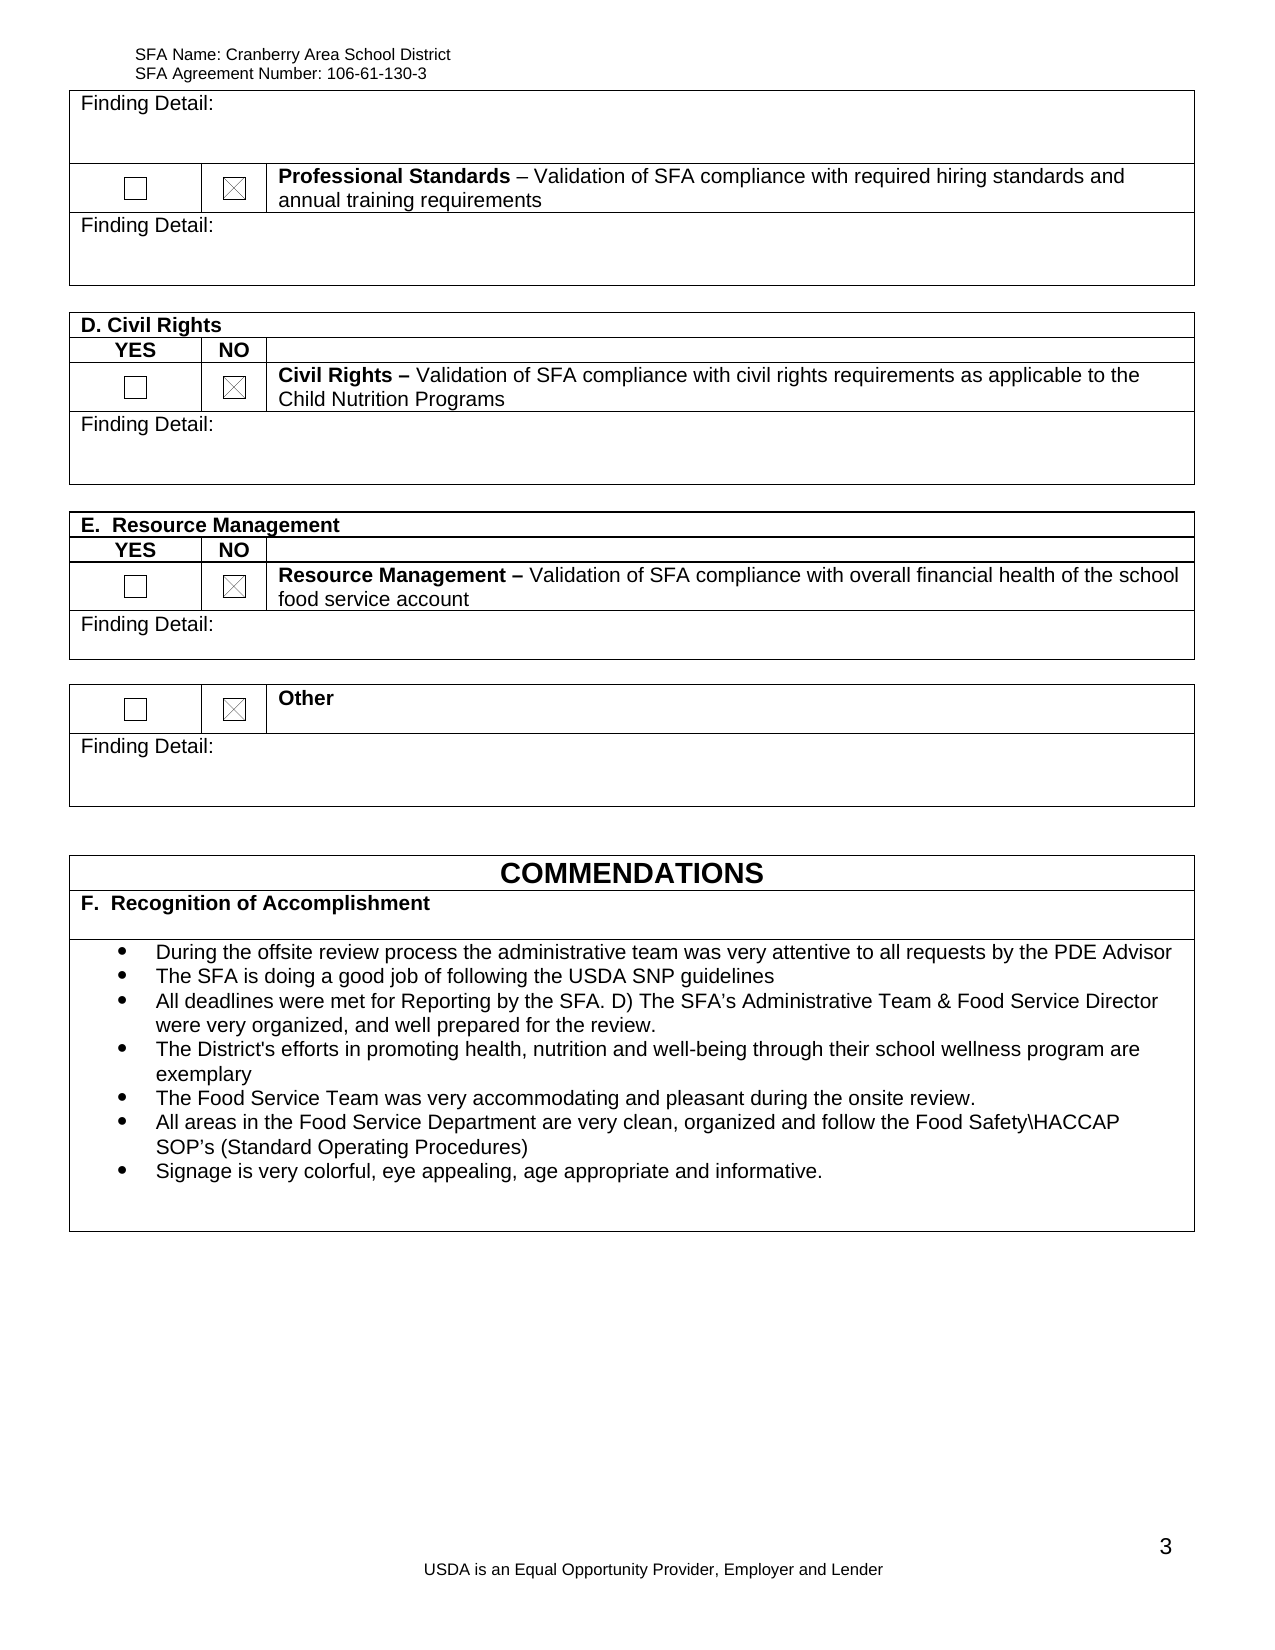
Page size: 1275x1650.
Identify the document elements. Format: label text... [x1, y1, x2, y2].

table_cell [70, 563, 201, 610]
table_cell [70, 363, 201, 411]
table_header COMMENDATIONS [70, 856, 1194, 890]
table_header E. Resource Management [70, 513, 1194, 536]
table_cell Finding Detail: [70, 91, 1194, 163]
table_header [202, 685, 266, 733]
table_cell Finding Detail: [70, 412, 1194, 484]
table_cell Civil Rights – Validation of SFA compliance with civil rights requirements as applicable to the Child Nutrition Programs [267, 363, 1194, 411]
table_cell [202, 363, 266, 411]
table_cell [202, 563, 266, 610]
table_cell F. Recognition of Accomplishment [70, 891, 1194, 939]
table_cell [267, 538, 1194, 561]
table_header [70, 685, 201, 733]
table_cell NO [202, 338, 266, 362]
table_cell [70, 164, 201, 212]
table_cell NO [202, 538, 266, 561]
table_cell During the offsite review process the administrative team was very attentive to all requests by the PDE Advisor The SFA is doing a good job of following the USDA SNP guidelines All deadlines were met for Reporting by the SFA. D) The SFA’s Administrative Team & Food Service Director were very organized, and well prepared for the review. The District's efforts in promoting health, nutrition and well-being through their school wellness program are exemplary The Food Service Team was very accommodating and pleasant during the onsite review. All areas in the Food Service Department are very clean, organized and follow the Food Safety\HACCAP SOP’s (Standard Operating Procedures) Signage is very colorful, eye appealing, age appropriate and informative. [70, 940, 1194, 1231]
table_cell Professional Standards – Validation of SFA compliance with required hiring standards and annual training requirements [267, 164, 1194, 212]
table_cell [202, 164, 266, 212]
table_cell [267, 338, 1194, 362]
table_cell Finding Detail: [70, 734, 1194, 806]
table_header D. Civil Rights [70, 313, 1194, 337]
table_cell YES [70, 538, 201, 561]
table_cell YES [70, 338, 201, 362]
table_cell Finding Detail: [70, 611, 1194, 659]
table_cell Finding Detail: [70, 213, 1194, 285]
table_cell Resource Management – Validation of SFA compliance with overall financial health of the school food service account [267, 563, 1194, 610]
table_header Other [267, 685, 1194, 733]
